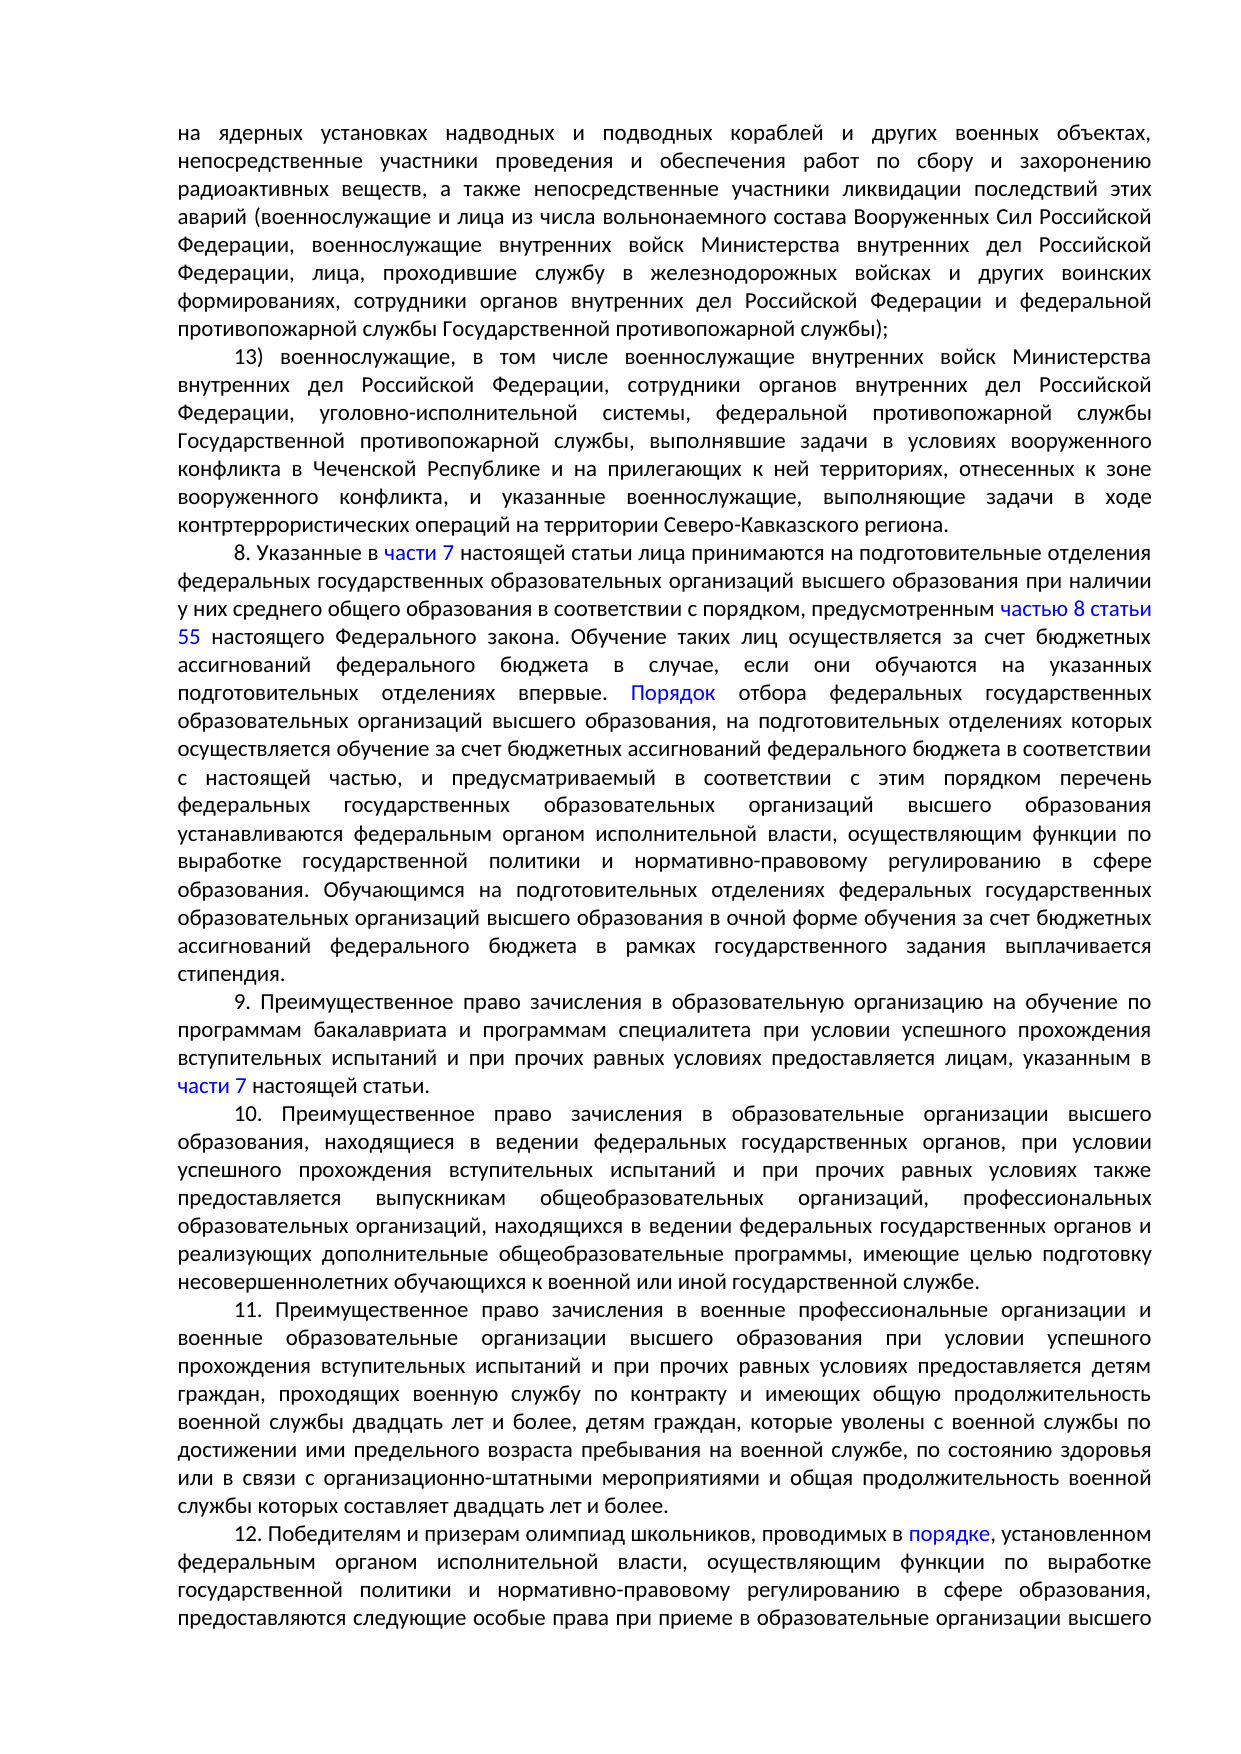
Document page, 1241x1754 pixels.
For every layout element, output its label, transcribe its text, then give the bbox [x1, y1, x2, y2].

text 11. Преимущественное право зачисления в военные профессиональные организации и военные образовательные организации высшего образования при условии успешного прохождения вступительных испытаний и при прочих равных условиях предоставляется детям граждан, проходящих военную службу по контракту и имеющих общую продолжительность военной службы двадцать лет и более, детям граждан, которые уволены с военной службы по достижении ими предельного возраста пребывания на военной службе, по состоянию здоровья или в связи с организационно-штатными мероприятиями и общая продолжительность военной службы которых составляет двадцать лет и более. [177, 1295, 1152, 1519]
text 13) военнослужащие, в том числе военнослужащие внутренних войск Министерства внутренних дел Российской Федерации, сотрудники органов внутренних дел Российской Федерации, уголовно-исполнительной системы, федеральной противопожарной службы Государственной противопожарной службы, выполнявшие задачи в условиях вооруженного конфликта в Чеченской Республике и на прилегающих к ней территориях, отнесенных к зоне вооруженного конфликта, и указанные военнослужащие, выполняющие задачи в ходе контртеррористических операций на территории Северо-Кавказского региона. [177, 342, 1152, 538]
text 8. Указанные в части 7 настоящей статьи лица принимаются на подготовительные отделения федеральных государственных образовательных организаций высшего образования при наличии у них среднего общего образования в соответствии с порядком, предусмотренным частью 8 статьи 55 настоящего Федерального закона. Обучение таких лиц осуществляется за счет бюджетных ассигнований федерального бюджета в случае, если они обучаются на указанных подготовительных отделениях впервые. Порядок отбора федеральных государственных образовательных организаций высшего образования, на подготовительных отделениях которых осуществляется обучение за счет бюджетных ассигнований федерального бюджета в соответствии с настоящей частью, и предусматриваемый в соответствии с этим порядком перечень федеральных государственных образовательных организаций высшего образования устанавливаются федеральным органом исполнительной власти, осуществляющим функции по выработке государственной политики и нормативно-правовому регулированию в сфере образования. Обучающимся на подготовительных отделениях федеральных государственных образовательных организаций высшего образования в очной форме обучения за счет бюджетных ассигнований федерального бюджета в рамках государственного задания выплачивается стипендия. [177, 538, 1152, 987]
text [177, 1519, 1152, 1631]
text 9. Преимущественное право зачисления в образовательную организацию на обучение по программам бакалавриата и программам специалитета при условии успешного прохождения вступительных испытаний и при прочих равных условиях предоставляется лицам, указанным в части 7 настоящей статьи. [177, 987, 1152, 1099]
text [177, 118, 1152, 342]
text 10. Преимущественное право зачисления в образовательные организации высшего образования, находящиеся в ведении федеральных государственных органов, при условии успешного прохождения вступительных испытаний и при прочих равных условиях также предоставляется выпускникам общеобразовательных организаций, профессиональных образовательных организаций, находящихся в ведении федеральных государственных органов и реализующих дополнительные общеобразовательные программы, имеющие целью подготовку несовершеннолетних обучающихся к военной или иной государственной службе. [177, 1099, 1152, 1295]
